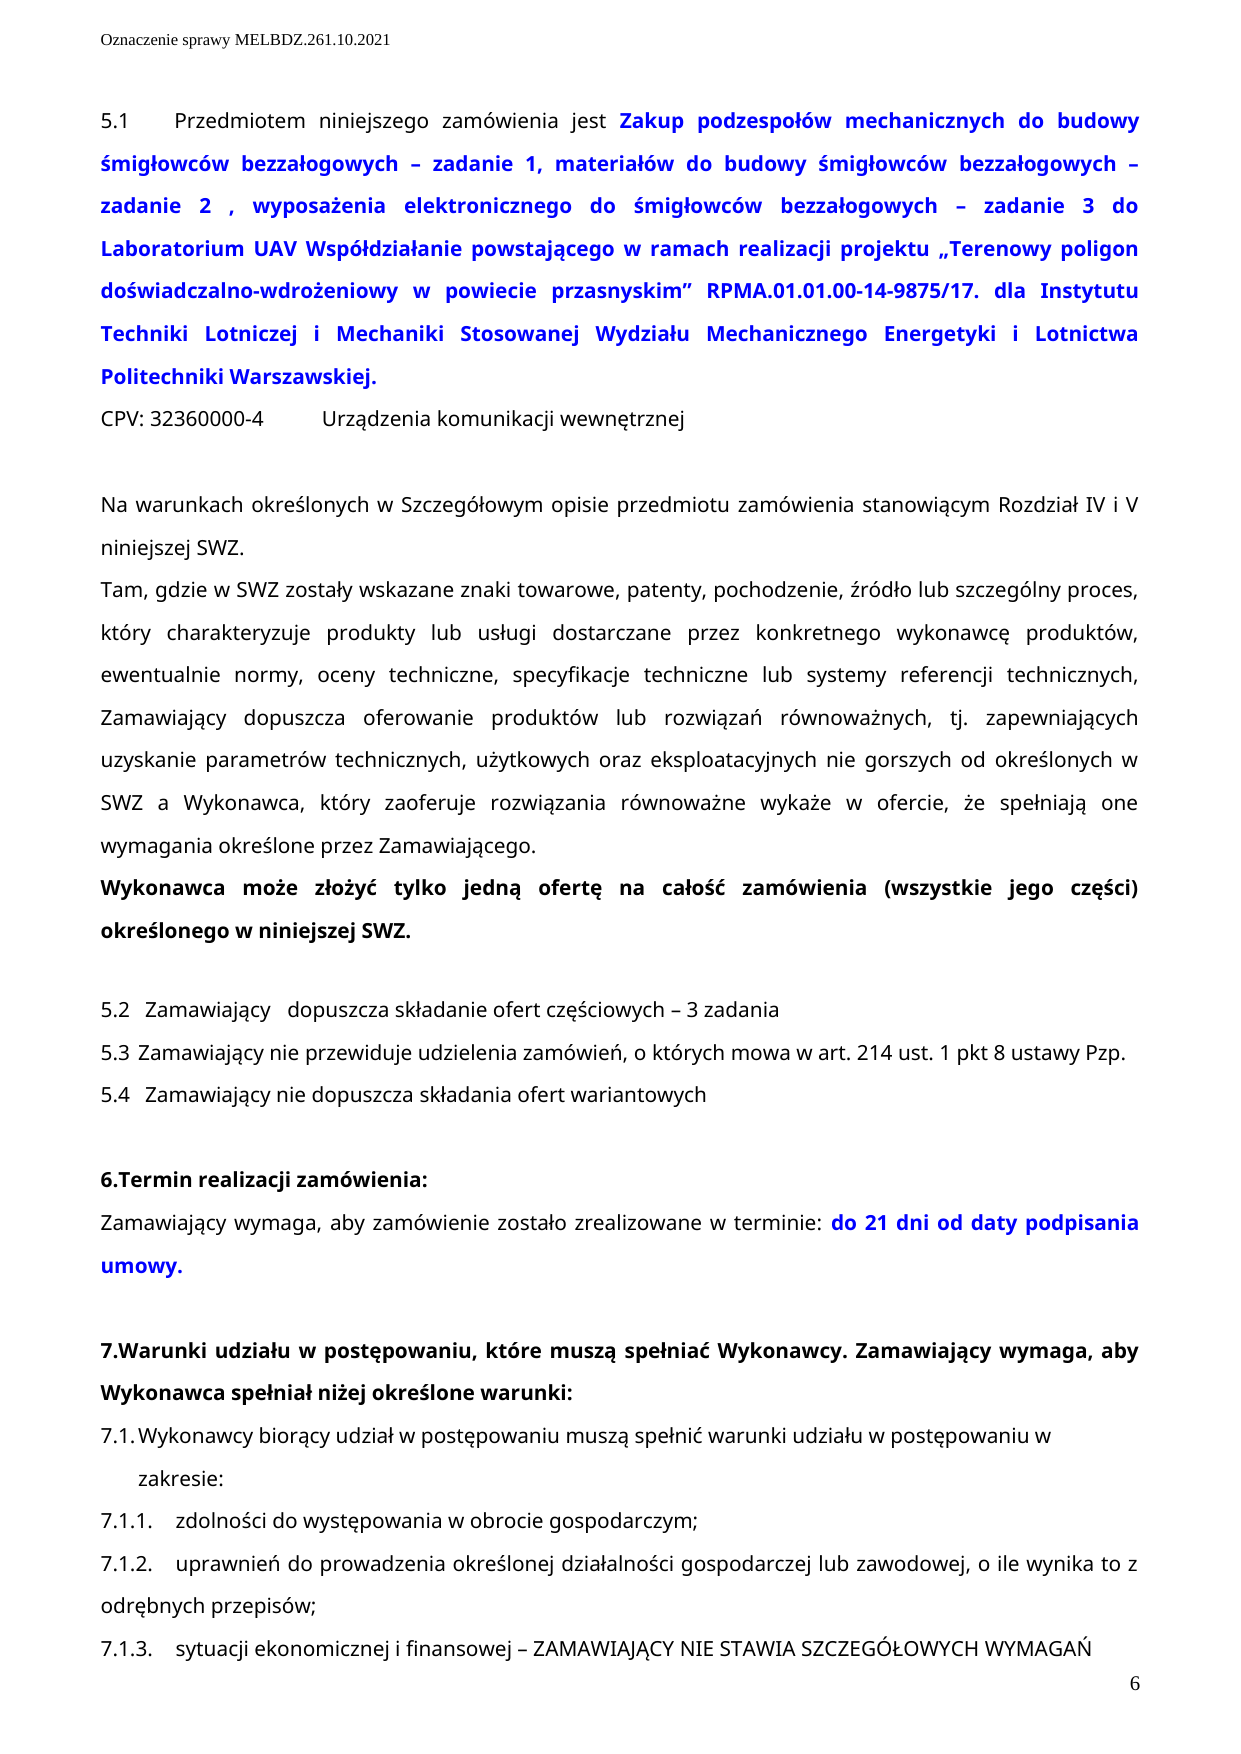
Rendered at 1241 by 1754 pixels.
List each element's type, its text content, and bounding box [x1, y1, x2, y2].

text Zamawiający wymaga, aby zamówienie zostało zrealizowane w terminie: do 21 dni od daty podpisania umowy. [100, 1208, 1140, 1279]
list uprawnień do prowadzenia określonej działalności gospodarczej lub zawodowej, o ile wynika to z odrębnych przepisów; [100, 1549, 1140, 1620]
text 7.Warunki udziału w postępowaniu, które muszą spełniać Wykonawcy. Zamawiający wymaga, aby Wykonawca spełniał niżej określone warunki: [100, 1336, 1140, 1407]
list Zamawiający dopuszcza składanie ofert częściowych – 3 zadania [100, 995, 1140, 1023]
list sytuacji ekonomicznej i finansowej – ZAMAWIAJĄCY NIE STAWIA SZCZEGÓŁOWYCH WYMAGAŃ [100, 1634, 1140, 1663]
text CPV: 32360000-4 Urządzenia komunikacji wewnętrznej [100, 404, 1140, 433]
list zdolności do występowania w obrocie gospodarczym; [100, 1506, 1140, 1535]
list Wykonawcy biorący udział w postępowaniu muszą spełnić warunki udziału w postępowaniu w zakresie: [100, 1421, 1140, 1492]
list Zamawiający nie dopuszcza składania ofert wariantowych [100, 1080, 1140, 1109]
text 6.Termin realizacji zamówienia: [100, 1166, 1140, 1194]
text Na warunkach określonych w Szczegółowym opisie przedmiotu zamówienia stanowiącym Rozdział IV i V niniejszej SWZ. [100, 490, 1140, 561]
list Zamawiający nie przewiduje udzielenia zamówień, o których mowa w art. 214 ust. 1 pkt 8 ustawy Pzp. [100, 1038, 1140, 1066]
list Przedmiotem niniejszego zamówienia jest Zakup podzespołów mechanicznych do budowy śmigłowców bezzałogowych – zadanie 1, materiałów do budowy śmigłowców bezzałogowych – zadanie 2 , wyposażenia elektronicznego do śmigłowców bezzałogowych – zadanie 3 do Laboratorium UAV Współdziałanie powstającego w ramach realizacji projektu „Terenowy poligon doświadczalno-wdrożeniowy w powiecie przasnyskim” RPMA.01.01.00-14-9875/17. dla Instytutu Techniki Lotniczej i Mechaniki Stosowanej Wydziału Mechanicznego Energetyki i Lotnictwa Politechniki Warszawskiej. [100, 106, 1140, 390]
text Tam, gdzie w SWZ zostały wskazane znaki towarowe, patenty, pochodzenie, źródło lub szczególny proces, który charakteryzuje produkty lub usługi dostarczane przez konkretnego wykonawcę produktów, ewentualnie normy, oceny techniczne, specyfikacje techniczne lub systemy referencji technicznych, Zamawiający dopuszcza oferowanie produktów lub rozwiązań równoważnych, tj. zapewniających uzyskanie parametrów technicznych, użytkowych oraz eksploatacyjnych nie gorszych od określonych w SWZ a Wykonawca, który zaoferuje rozwiązania równoważne wykaże w ofercie, że spełniają one wymagania określone przez Zamawiającego. [100, 575, 1140, 859]
text Wykonawca może złożyć tylko jedną ofertę na całość zamówienia (wszystkie jego części) określonego w niniejszej SWZ. [100, 873, 1140, 944]
